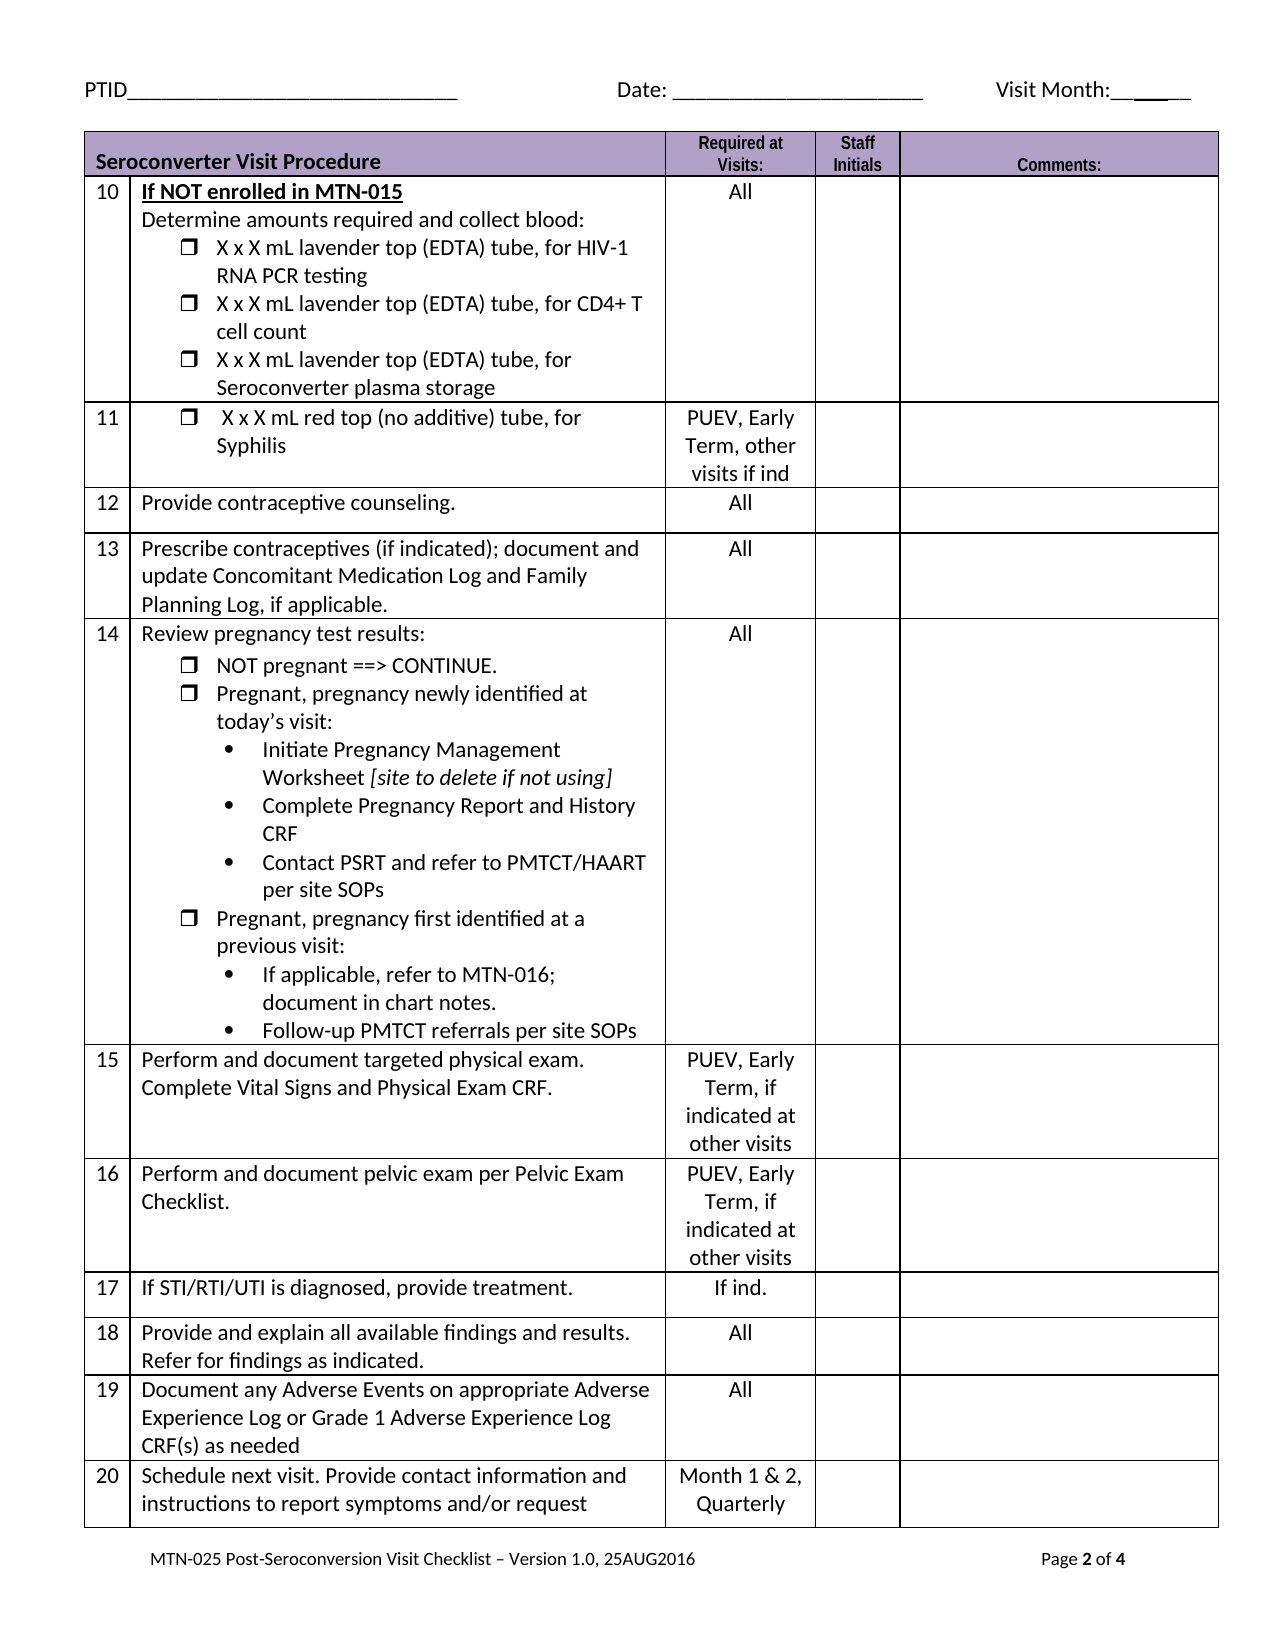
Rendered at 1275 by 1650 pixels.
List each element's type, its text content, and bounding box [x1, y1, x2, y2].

table_cell [816, 619, 899, 1044]
table_cell If NOT enrolled in MTN-015 Determine amounts required and collect blood: X x X mL lavender top (EDTA) tube, for HIV-1 RNA PCR testing X x X mL lavender top (EDTA) tube, for CD4+ T cell count X x X mL lavender top (EDTA) tube, for Seroconverter plasma storage [131, 177, 665, 401]
table_cell [901, 1159, 1218, 1271]
table_cell [816, 534, 899, 618]
table_cell [816, 1318, 899, 1374]
table_cell 19 [85, 1376, 129, 1459]
table_cell 13 [85, 534, 129, 618]
table_cell 14 [85, 619, 129, 1044]
table_cell X x X mL red top (no additive) tube, for Syphilis [131, 403, 665, 487]
table_cell [901, 488, 1218, 532]
table_cell Perform and document targeted physical exam. Complete Vital Signs and Physical Exam CRF. [131, 1045, 665, 1157]
table_cell [816, 403, 899, 487]
table_cell 11 [85, 403, 129, 487]
table_cell 18 [85, 1318, 129, 1374]
table_cell [901, 1376, 1218, 1459]
table_cell All [666, 1318, 815, 1374]
table_cell PUEV, Early Term, other visits if ind [666, 403, 815, 487]
table_cell Review pregnancy test results: NOT pregnant ==> CONTINUE. Pregnant, pregnancy newly identified at today’s visit: Initiate Pregnancy Management Worksheet [site to delete if not using] Complete Pregnancy Report and History CRF Contact PSRT and refer to PMTCT/HAART per site SOPs Pregnant, pregnancy first identified at a previous visit: If applicable, refer to MTN-016; document in chart notes. Follow-up PMTCT referrals per site SOPs [131, 619, 665, 1044]
table_cell Document any Adverse Events on appropriate Adverse Experience Log or Grade 1 Adverse Experience Log CRF(s) as needed [131, 1376, 665, 1459]
table_header Required at Visits: [666, 132, 815, 175]
table_cell 17 [85, 1273, 129, 1316]
table_cell PUEV, Early Term, if indicated at other visits [666, 1045, 815, 1157]
table_cell [816, 1273, 899, 1316]
table_cell [816, 1461, 899, 1527]
table_cell [901, 177, 1218, 401]
table_cell [901, 534, 1218, 618]
table_cell [816, 488, 899, 532]
table_header Staff Initials [816, 132, 899, 175]
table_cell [131, 1461, 665, 1527]
table_cell Provide and explain all available findings and results. Refer for findings as indicated. [131, 1318, 665, 1374]
table_cell If ind. [666, 1273, 815, 1316]
table_cell PUEV, Early Term, if indicated at other visits [666, 1159, 815, 1271]
table_cell Prescribe contraceptives (if indicated); document and update Concomitant Medication Log and Family Planning Log, if applicable. [131, 534, 665, 618]
table_cell Month 1 & 2, Quarterly [666, 1461, 815, 1527]
table_cell All [666, 488, 815, 532]
table_cell 15 [85, 1045, 129, 1157]
table_cell [901, 1318, 1218, 1374]
table_header Seroconverter Visit Procedure [85, 132, 665, 175]
table_cell Perform and document pelvic exam per Pelvic Exam Checklist. [131, 1159, 665, 1271]
table_cell [901, 619, 1218, 1044]
table_header Comments: [901, 132, 1218, 175]
table_cell [901, 1273, 1218, 1316]
table_cell [901, 1045, 1218, 1157]
table_cell If STI/RTI/UTI is diagnosed, provide treatment. [131, 1273, 665, 1316]
table_cell [816, 177, 899, 401]
table_cell [901, 403, 1218, 487]
table_cell 12 [85, 488, 129, 532]
table_cell [816, 1159, 899, 1271]
table_cell Provide contraceptive counseling. [131, 488, 665, 532]
table_cell All [666, 534, 815, 618]
table_cell [816, 1045, 899, 1157]
table_cell All [666, 619, 815, 1044]
table_cell All [666, 1376, 815, 1459]
table_cell [816, 1376, 899, 1459]
table_cell 16 [85, 1159, 129, 1271]
table_cell 10 [85, 177, 129, 401]
table_cell [901, 1461, 1218, 1527]
table_cell 20 [85, 1461, 129, 1527]
table_cell All [666, 177, 815, 401]
